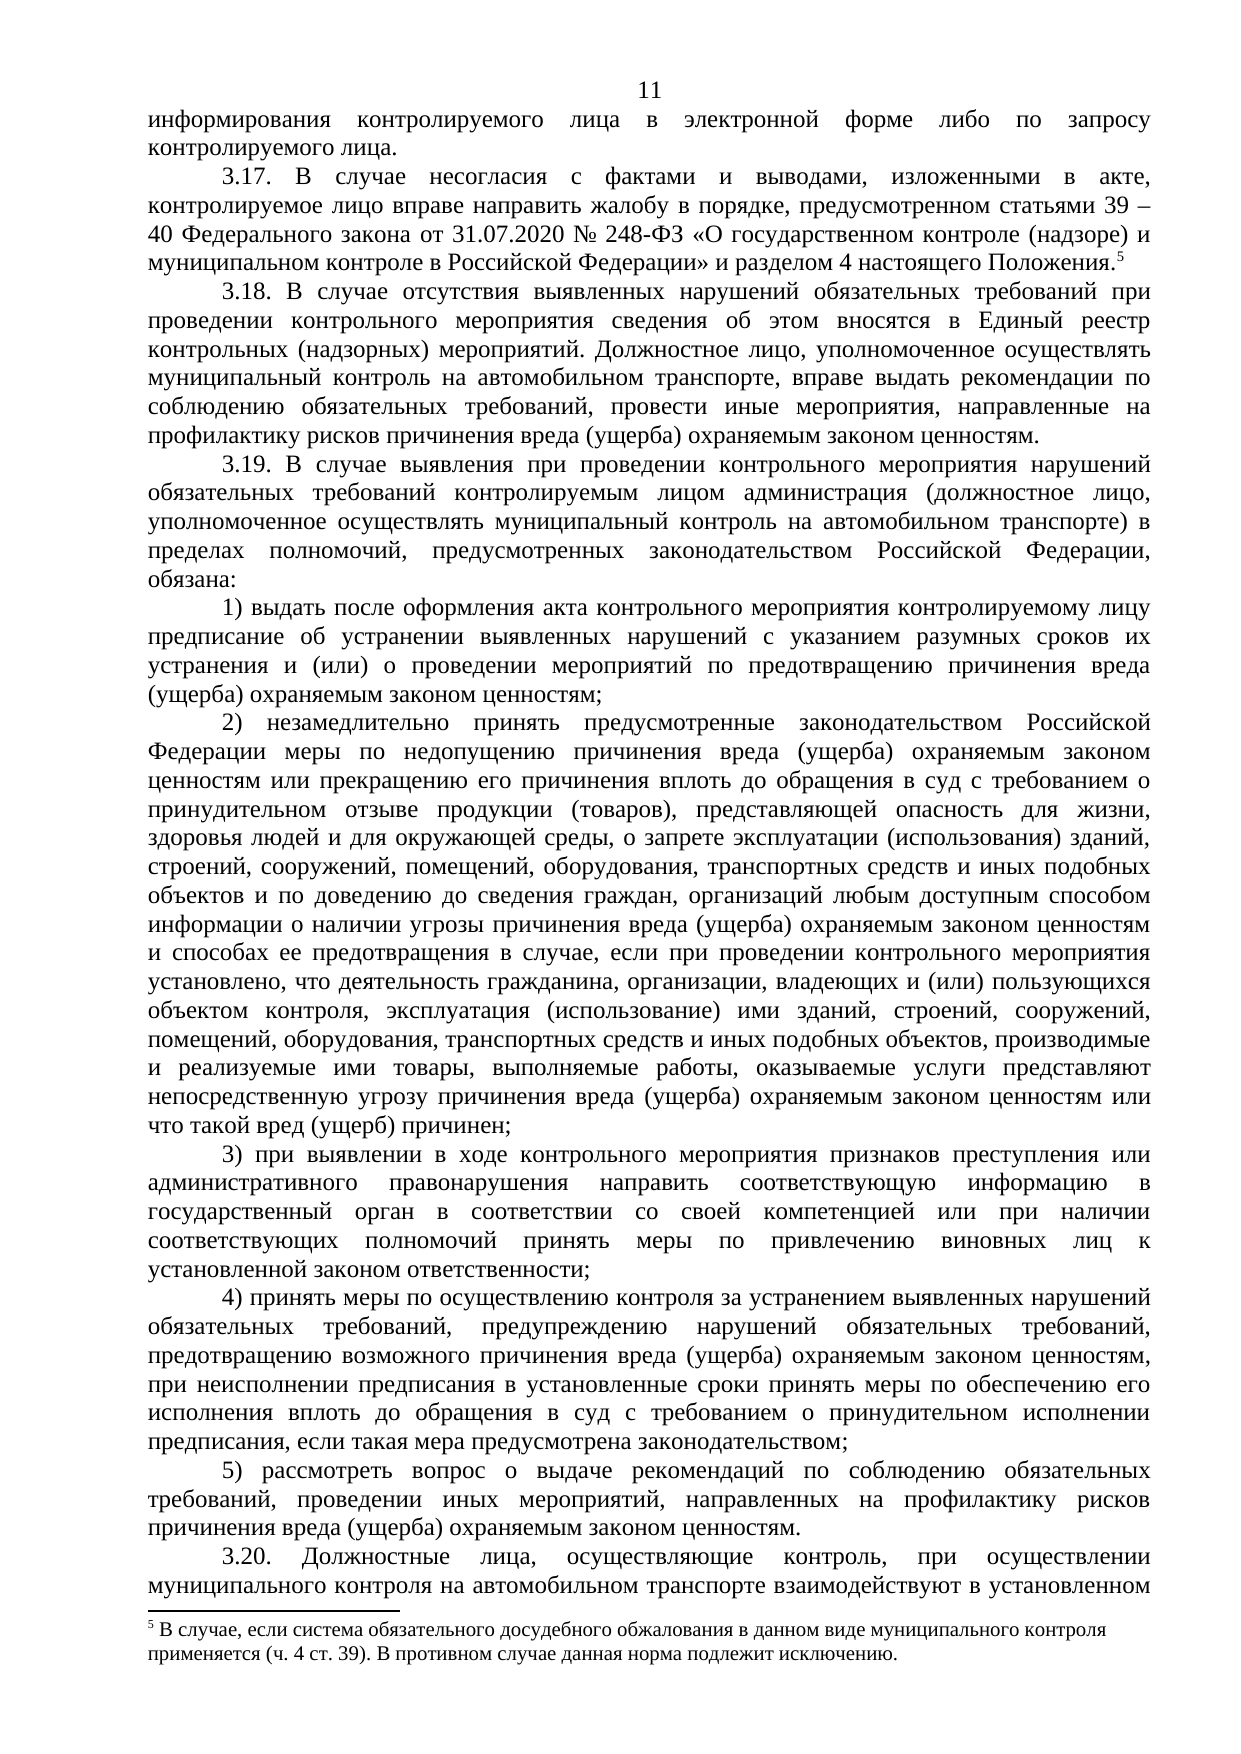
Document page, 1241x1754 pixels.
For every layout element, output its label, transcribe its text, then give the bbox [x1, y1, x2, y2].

text 3) при выявлении в ходе контрольного мероприятия признаков преступления или административного правонарушения направить соответствующую информацию в государственный орган в соответствии со своей компетенцией или при наличии соответствующих полномочий принять меры по привлечению виновных лиц к установленной законом ответственности; [148, 1139, 1152, 1282]
text 5) рассмотреть вопрос о выдаче рекомендаций по соблюдению обязательных требований, проведении иных мероприятий, направленных на профилактику рисков причинения вреда (ущерба) охраняемым законом ценностям. [148, 1455, 1152, 1541]
text 3.18. В случае отсутствия выявленных нарушений обязательных требований при проведении контрольного мероприятия сведения об этом вносятся в Единый реестр контрольных (надзорных) мероприятий. Должностное лицо, уполномоченное осуществлять муниципальный контроль на автомобильном транспорте, вправе выдать рекомендации по соблюдению обязательных требований, провести иные мероприятия, направленные на профилактику рисков причинения вреда (ущерба) охраняемым законом ценностям. [148, 276, 1152, 449]
text 3.19. В случае выявления при проведении контрольного мероприятия нарушений обязательных требований контролируемым лицом администрация (должностное лицо, уполномоченное осуществлять муниципальный контроль на автомобильном транспорте) в пределах полномочий, предусмотренных законодательством Российской Федерации, обязана: [148, 449, 1152, 592]
text 4) принять меры по осуществлению контроля за устранением выявленных нарушений обязательных требований, предупреждению нарушений обязательных требований, предотвращению возможного причинения вреда (ущерба) охраняемым законом ценностям, при неисполнении предписания в установленные сроки принять меры по обеспечению его исполнения вплоть до обращения в суд с требованием о принудительном исполнении предписания, если такая мера предусмотрена законодательством; [148, 1282, 1152, 1311]
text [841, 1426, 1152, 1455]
text 1) выдать после оформления акта контрольного мероприятия контролируемому лицу предписание об устранении выявленных нарушений с указанием разумных сроков их устранения и (или) о проведении мероприятий по предотвращению причинения вреда (ущерба) охраняемым законом ценностям; [148, 592, 1152, 707]
text 2) незамедлительно принять предусмотренные законодательством Российской Федерации меры по недопущению причинения вреда (ущерба) охраняемым законом ценностям или прекращению его причинения вплоть до обращения в суд с требованием о принудительном отзыве продукции (товаров), представляющей опасность для жизни, здоровья людей и для окружающей среды, о запрете эксплуатации (использования) зданий, строений, сооружений, помещений, оборудования, транспортных средств и иных подобных объектов и по доведению до сведения граждан, организаций любым доступным способом информации о наличии угрозы причинения вреда (ущерба) охраняемым законом ценностям и способах ее предотвращения в случае, если при проведении контрольного мероприятия установлено, что деятельность гражданина, организации, владеющих и (или) пользующихся объектом контроля, эксплуатация (использование) ими зданий, строений, сооружений, помещений, оборудования, транспортных средств и иных подобных объектов, производимые и реализуемые ими товары, выполняемые работы, оказываемые услуги представляют непосредственную угрозу причинения вреда (ущерба) охраняемым законом ценностям или что такой вред (ущерб) причинен; [148, 707, 1152, 1139]
text 3.17. В случае несогласия с фактами и выводами, изложенными в акте, контролируемое лицо вправе направить жалобу в порядке, предусмотренном статьями 39 – 40 Федерального закона от 31.07.2020 № 248-ФЗ «О государственном контроле (надзоре) и муниципальном контроле в Российской Федерации» и разделом 4 настоящего Положения. [148, 161, 1152, 276]
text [148, 1541, 1152, 1599]
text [148, 104, 1152, 161]
